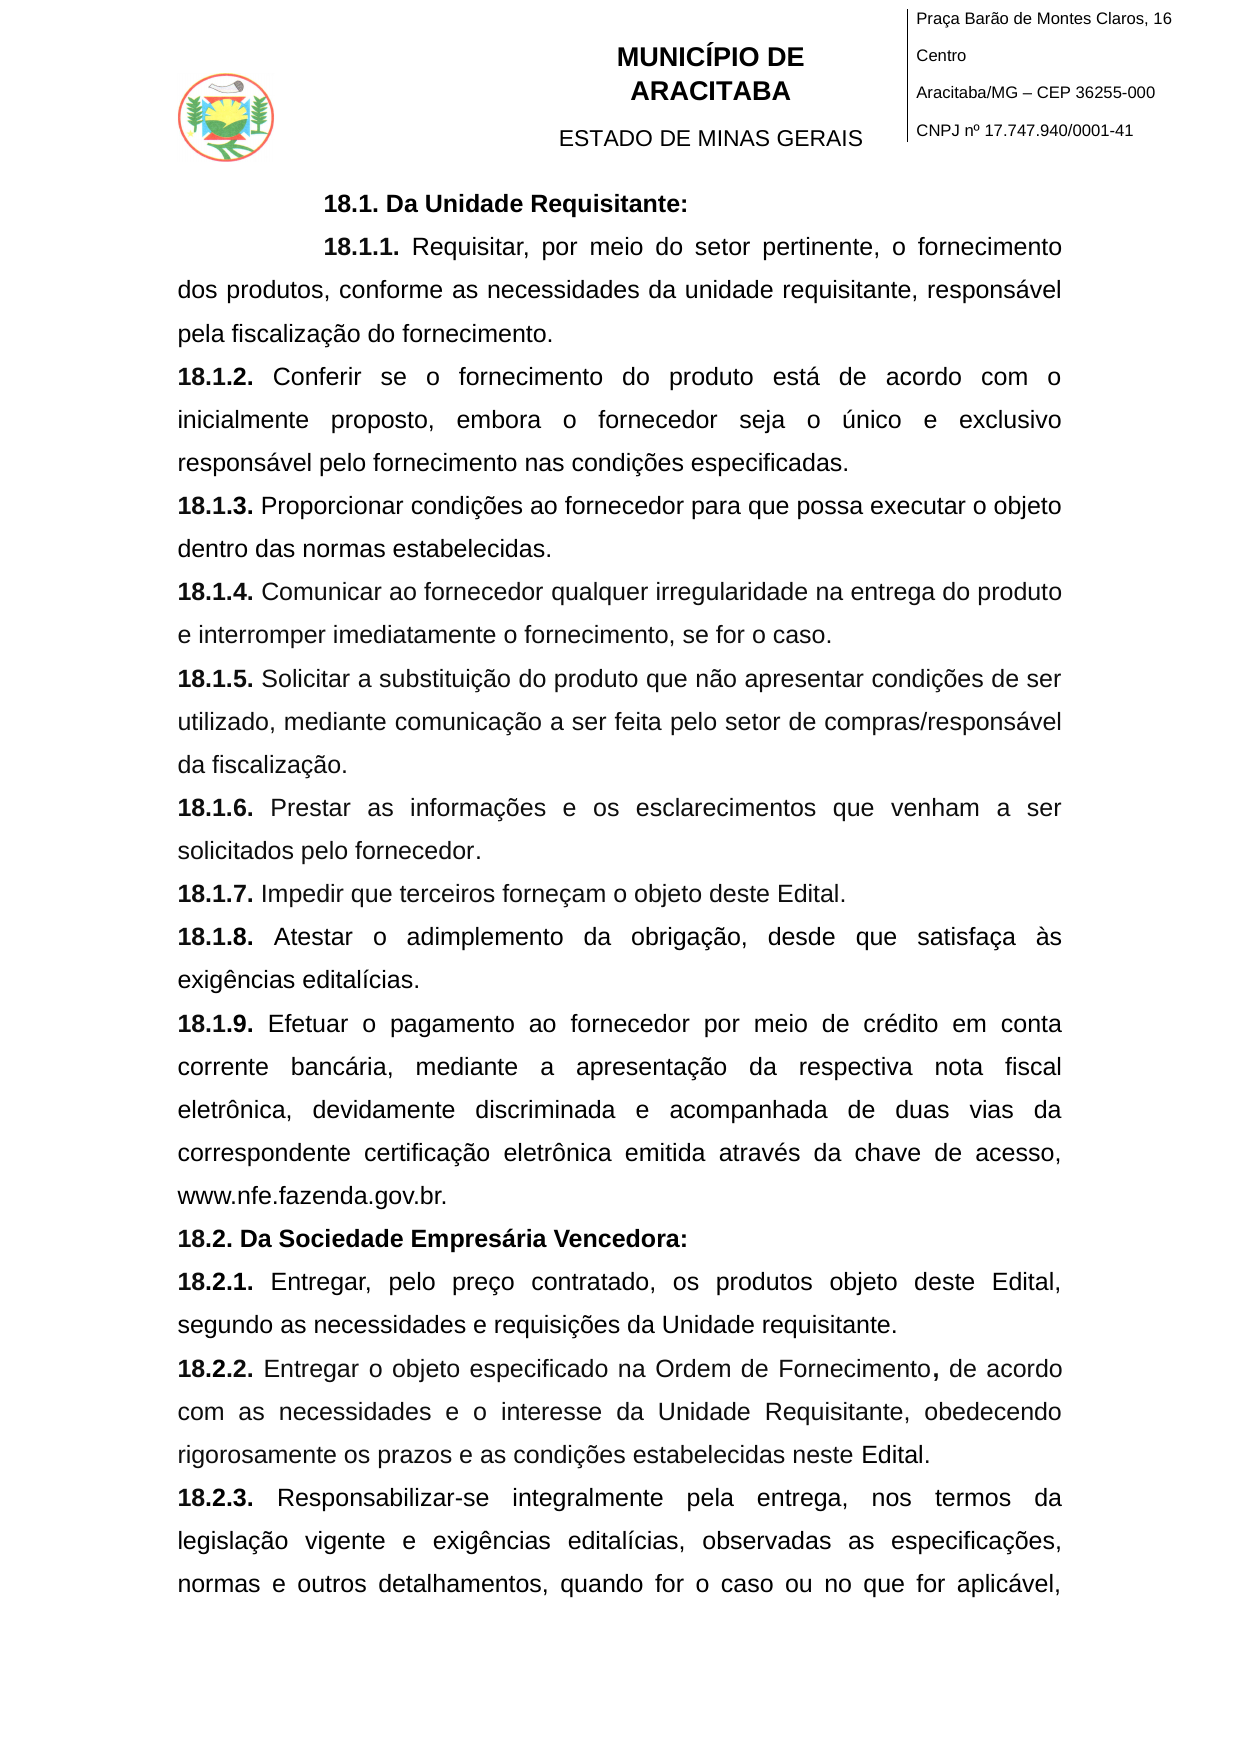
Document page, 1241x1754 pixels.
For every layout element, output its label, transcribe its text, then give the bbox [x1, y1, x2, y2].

text 18.1.5. Solicitar a substituição do produto que não apresentar condições de ser utilizado, mediante comunicação a ser feita pelo setor de compras/responsável da fiscalização. [177, 664, 1063, 779]
text 18.1.3. Proporcionar condições ao fornecedor para que possa executar o objeto dentro das normas estabelecidas. [177, 491, 1063, 563]
text 18.1.7. Impedir que terceiros forneçam o objeto deste Edital. [177, 879, 1063, 908]
text 18.1.2. Conferir se o fornecimento do produto está de acordo com o inicialmente proposto, embora o fornecedor seja o único e exclusivo responsável pelo fornecimento nas condições especificadas. [177, 362, 1063, 477]
text 18.2.2. Entregar o objeto especificado na Ordem de Fornecimento, de acordo com as necessidades e o interesse da Unidade Requisitante, obedecendo rigorosamente os prazos e as condições estabelecidas neste Edital. [177, 1354, 1063, 1469]
text 18.1.9. Efetuar o pagamento ao fornecedor por meio de crédito em conta corrente bancária, mediante a apresentação da respectiva nota fiscal eletrônica, devidamente discriminada e acompanhada de duas vias da correspondente certificação eletrônica emitida através da chave de acesso, www.nfe.fazenda.gov.br. [177, 1009, 1063, 1210]
text 18.2. Da Sociedade Empresária Vencedora: [177, 1224, 1063, 1253]
picture [177, 73, 275, 162]
text 18.1.8. Atestar o adimplemento da obrigação, desde que satisfaça às exigências editalícias. [177, 922, 1063, 994]
text 18.1.4. Comunicar ao fornecedor qualquer irregularidade na entrega do produto e interromper imediatamente o fornecimento, se for o caso. [177, 577, 1063, 649]
text 18.1. Da Unidade Requisitante: [177, 189, 1063, 218]
text 18.1.1. Requisitar, por meio do setor pertinente, o fornecimento dos produtos, conforme as necessidades da unidade requisitante, responsável pela fiscalização do fornecimento. [177, 232, 1063, 347]
text 18.2.1. Entregar, pelo preço contratado, os produtos objeto deste Edital, segundo as necessidades e requisições da Unidade requisitante. [177, 1267, 1063, 1339]
text 18.1.6. Prestar as informações e os esclarecimentos que venham a ser solicitados pelo fornecedor. [177, 793, 1063, 865]
